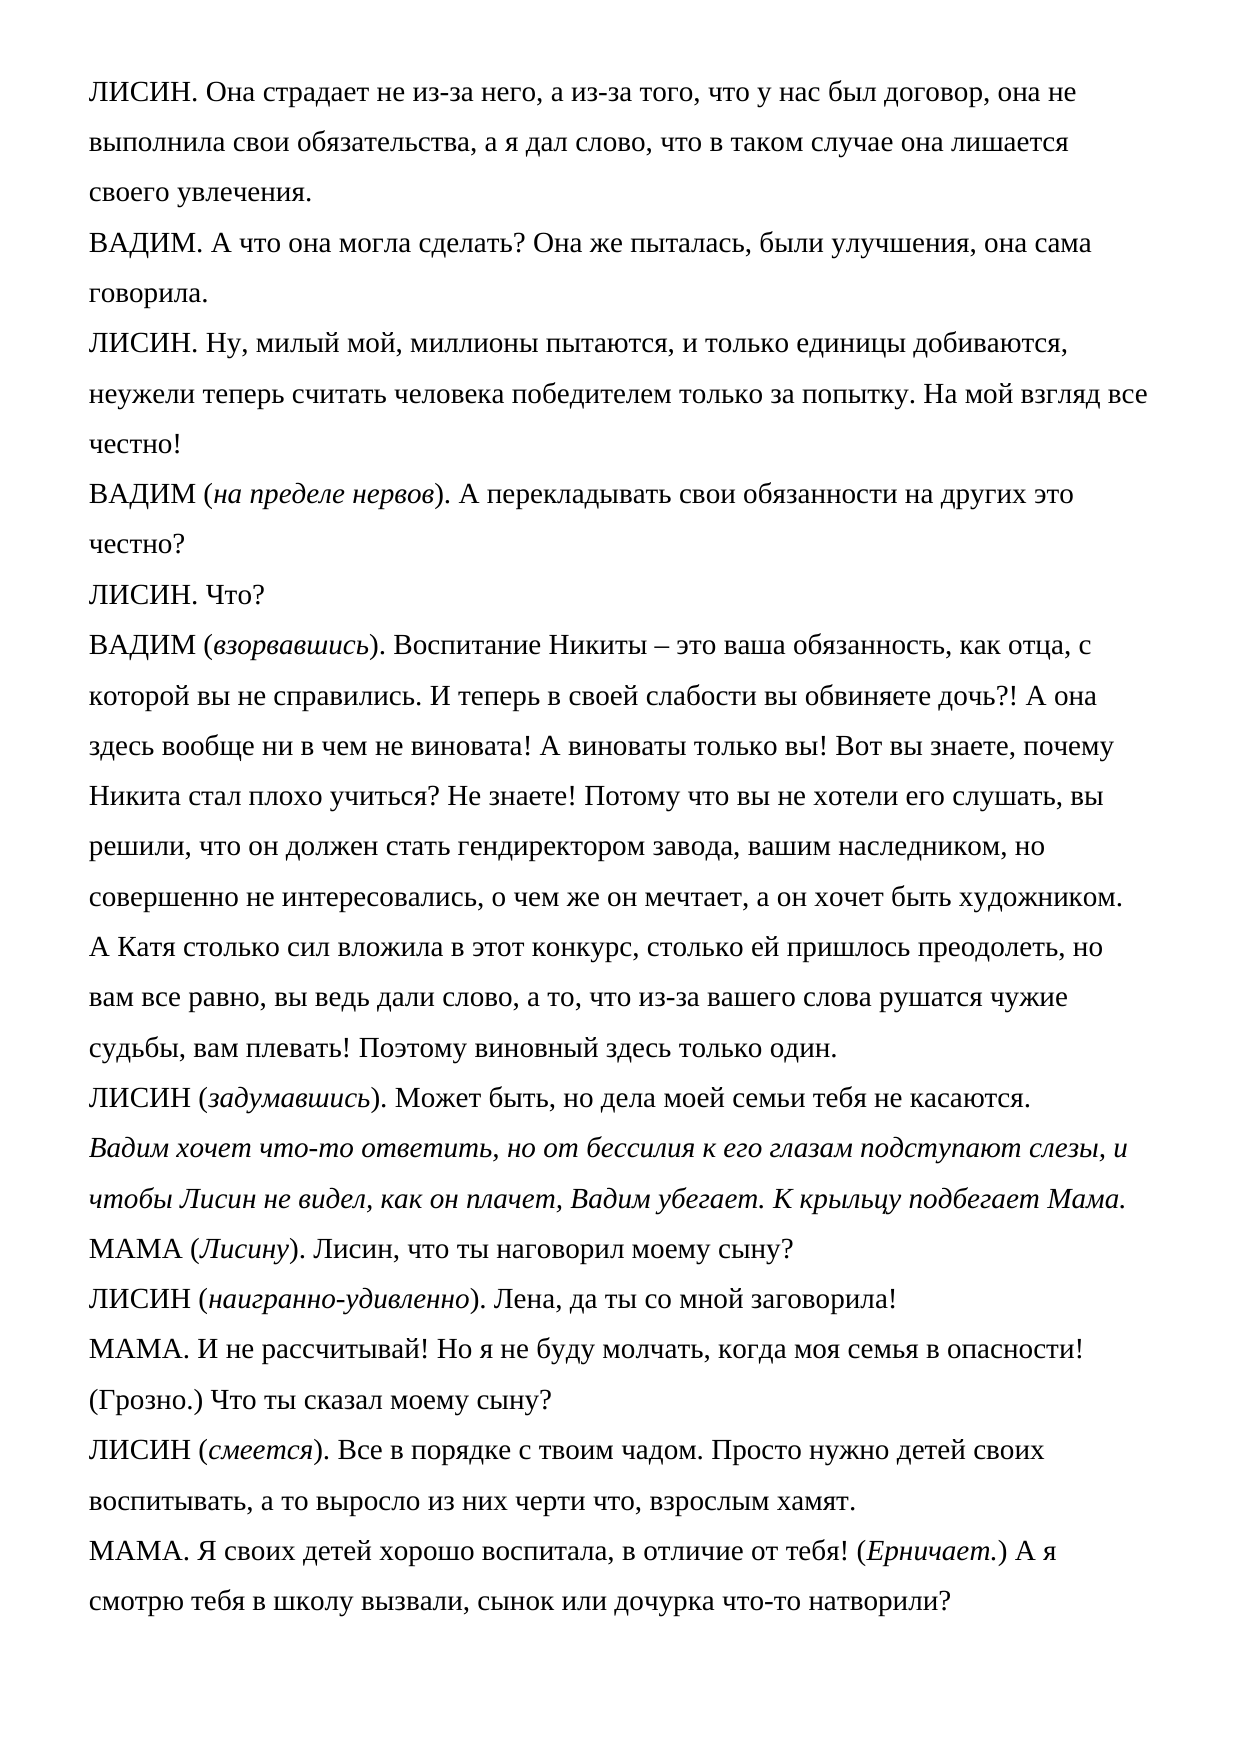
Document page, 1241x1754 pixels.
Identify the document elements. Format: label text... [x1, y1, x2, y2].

text ВАДИМ. А что она могла сделать? Она же пыталась, были улучшения, она сама говорила. [89, 225, 1152, 309]
text ЛИСИН. Что? [89, 577, 1152, 611]
text МАМА (Лисину). Лисин, что ты наговорил моему сыну? [89, 1231, 1152, 1264]
text Вадим хочет что-то ответить, но от бессилия к его глазам подступают слезы, и чтобы Лисин не видел, как он плачет, Вадим убегает. К крыльцу подбегает Мама. [89, 1130, 1152, 1214]
text МАМА. И не рассчитывай! Но я не буду молчать, когда моя семья в опасности! (Грозно.) Что ты сказал моему сыну? [89, 1332, 1152, 1416]
text ЛИСИН. Она страдает не из-за него, а из-за того, что у нас был договор, она не выполнила свои обязательства, а я дал слово, что в таком случае она лишается своего увлечения. [89, 74, 1152, 208]
text МАМА. Я своих детей хорошо воспитала, в отличие от тебя! (Ерничает.) А я смотрю тебя в школу вызвали, сынок или дочурка что-то натворили? [89, 1533, 1152, 1617]
text ЛИСИН (наигранно-удивленно). Лена, да ты со мной заговорила! [89, 1281, 1152, 1315]
text ВАДИМ (на пределе нервов). А перекладывать свои обязанности на других это честно? [89, 476, 1152, 560]
text ВАДИМ (взорвавшись). Воспитание Никиты – это ваша обязанность, как отца, с которой вы не справились. И теперь в своей слабости вы обвиняете дочь?! А она здесь вообще ни в чем не виновата! А виноваты только вы! Вот вы знаете, почему Никита стал плохо учиться? Не знаете! Потому что вы не хотели его слушать, вы решили, что он должен стать гендиректором завода, вашим наследником, но совершенно не интересовались, о чем же он мечтает, а он хочет быть художником. А Катя столько сил вложила в этот конкурс, столько ей пришлось преодолеть, но вам все равно, вы ведь дали слово, а то, что из-за вашего слова рушатся чужие судьбы, вам плевать! Поэтому виновный здесь только один. [89, 627, 1152, 1063]
text ЛИСИН (задумавшись). Может быть, но дела моей семьи тебя не касаются. [89, 1080, 1152, 1114]
text ЛИСИН (смеется). Все в порядке с твоим чадом. Просто нужно детей своих воспитывать, а то выросло из них черти что, взрослым хамят. [89, 1432, 1152, 1516]
text ЛИСИН. Ну, милый мой, миллионы пытаются, и только единицы добиваются, неужели теперь считать человека победителем только за попытку. На мой взгляд все честно! [89, 325, 1152, 459]
